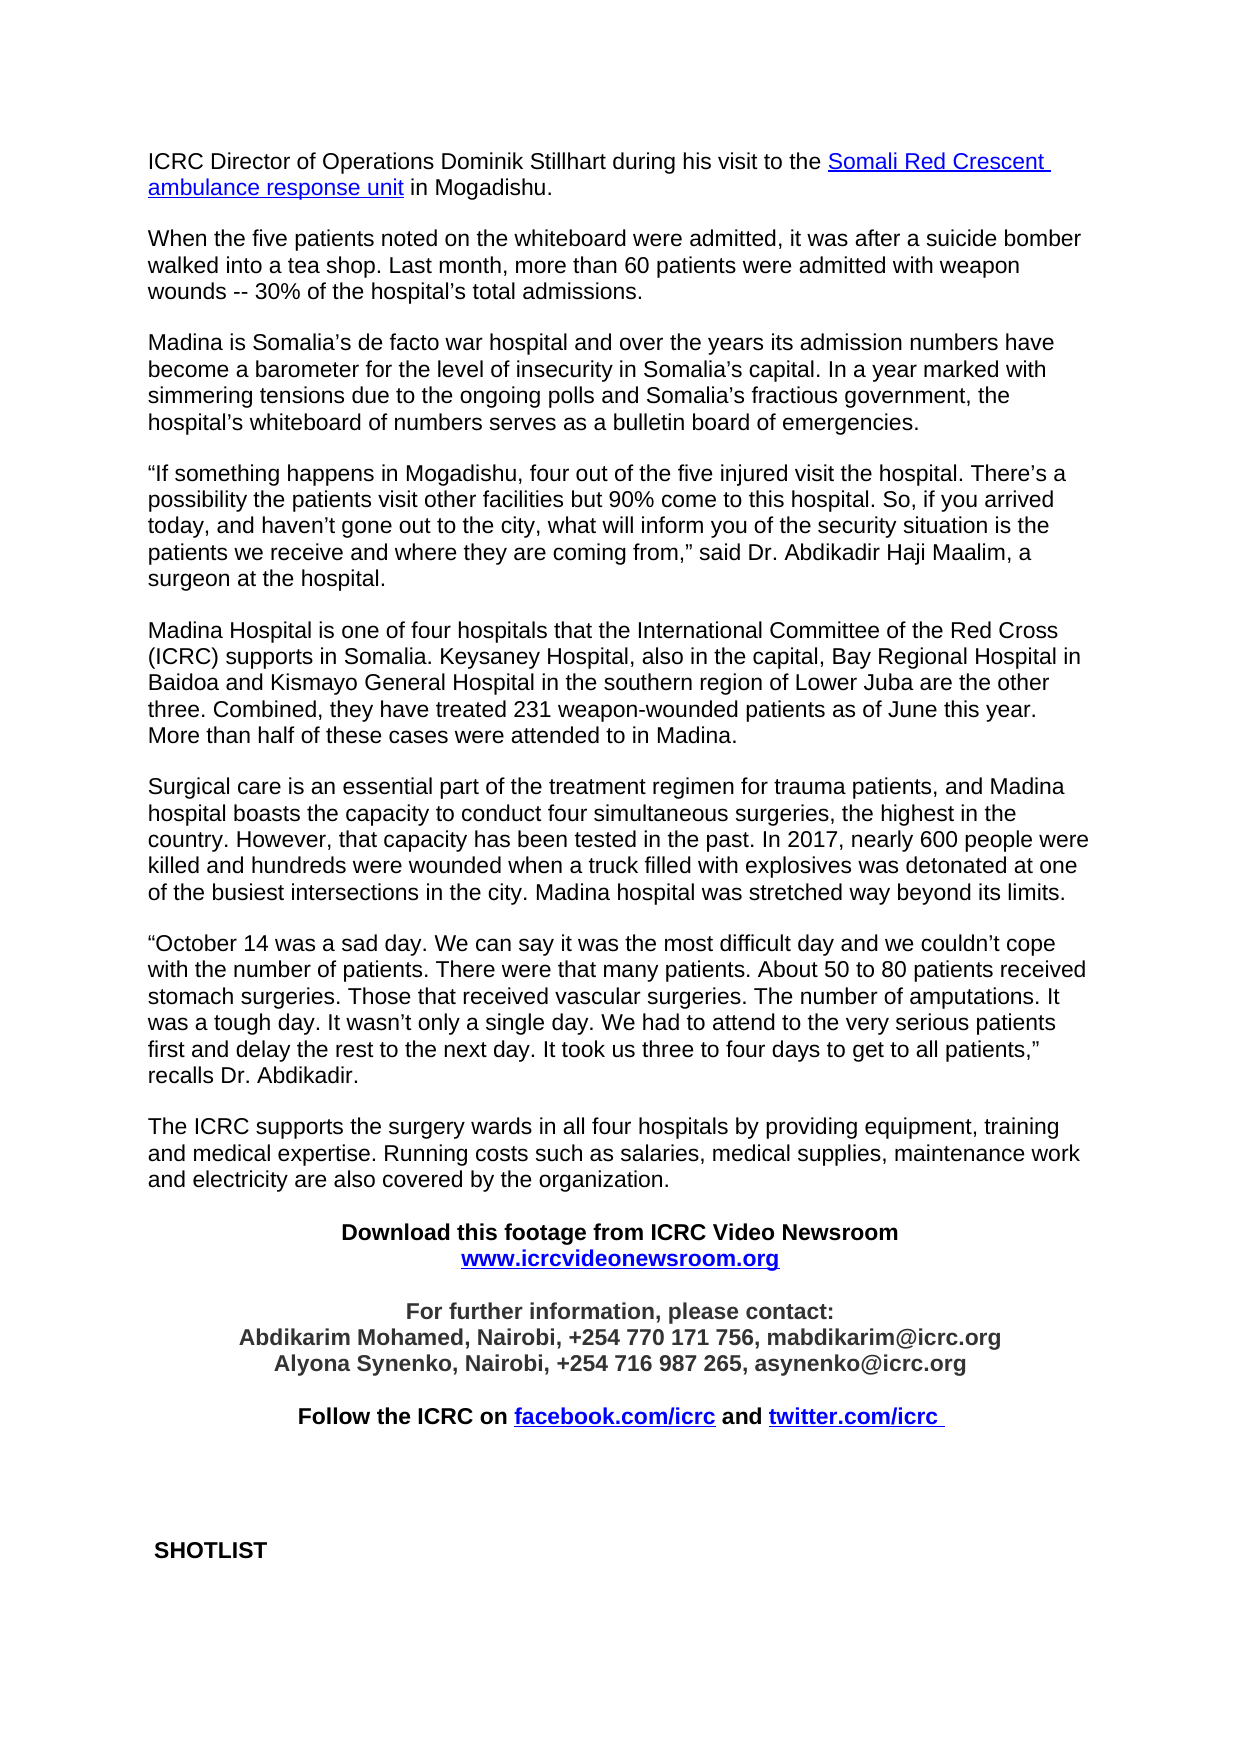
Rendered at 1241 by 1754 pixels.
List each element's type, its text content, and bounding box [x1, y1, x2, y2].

text Madina is Somalia’s de facto war hospital and over the years its admission numbers have become a barometer for the level of insecurity in Somalia’s capital. In a year marked with simmering tensions due to the ongoing polls and Somalia’s fractious government, the hospital’s whiteboard of numbers serves as a bulletin board of emergencies. [148, 329, 1093, 435]
text www.icrcvideonewsroom.org [148, 1245, 1093, 1271]
text “October 14 was a sad day. We can say it was the most difficult day and we couldn’t cope with the number of patients. There were that many patients. About 50 to 80 patients received stomach surgeries. Those that received vascular surgeries. The number of amputations. It was a tough day. It wasn’t only a single day. We had to attend to the very serious patients first and delay the rest to the next day. It took us three to four days to get to all patients,” recalls Dr. Abdikadir. [148, 930, 1093, 1088]
text Abdikarim Mohamed, Nairobi, +254 770 171 756, mabdikarim@icrc.org [148, 1324, 1093, 1350]
text When the five patients noted on the whiteboard were admitted, it was after a suicide bomber walked into a tea shop. Last month, more than 60 patients were admitted with weapon wounds -- 30% of the hospital’s total admissions. [148, 225, 1093, 304]
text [148, 148, 1093, 200]
text “If something happens in Mogadishu, four out of the five injured visit the hospital. There’s a possibility the patients visit other facilities but 90% come to this hospital. So, if you arrived today, and haven’t gone out to the city, what will inform you of the security situation is the patients we receive and where they are coming from,” said Dr. Abdikadir Haji Maalim, a surgeon at the hospital. [148, 460, 1093, 592]
text Follow the ICRC on facebook.com/icrc and twitter.com/icrc [148, 1403, 1093, 1429]
text SHOTLIST [148, 1537, 1093, 1564]
text For further information, please contact: [148, 1298, 1093, 1324]
text Download this footage from ICRC Video Newsroom [148, 1219, 1093, 1245]
text The ICRC supports the surgery wards in all four hospitals by providing equipment, training and medical expertise. Running costs such as salaries, medical supplies, maintenance work and electricity are also covered by the organization. [148, 1113, 1093, 1192]
text Surgical care is an essential part of the treatment regimen for trauma patients, and Madina hospital boasts the capacity to conduct four simultaneous surgeries, the highest in the country. However, that capacity has been tested in the past. In 2017, nearly 600 people were killed and hundreds were wounded when a truck filled with explosives was detonated at one of the busiest intersections in the city. Madina hospital was stretched way beyond its limits. [148, 773, 1093, 905]
text Alyona Synenko, Nairobi, +254 716 987 265, asynenko@icrc.org [148, 1350, 1093, 1377]
text Madina Hospital is one of four hospitals that the International Committee of the Red Cross (ICRC) supports in Somalia. Keysaney Hospital, also in the capital, Bay Regional Hospital in Baidoa and Kismayo General Hospital in the southern region of Lower Juba are the other three. Combined, they have treated 231 weapon-wounded patients as of June this year. More than half of these cases were attended to in Madina. [148, 617, 1093, 748]
